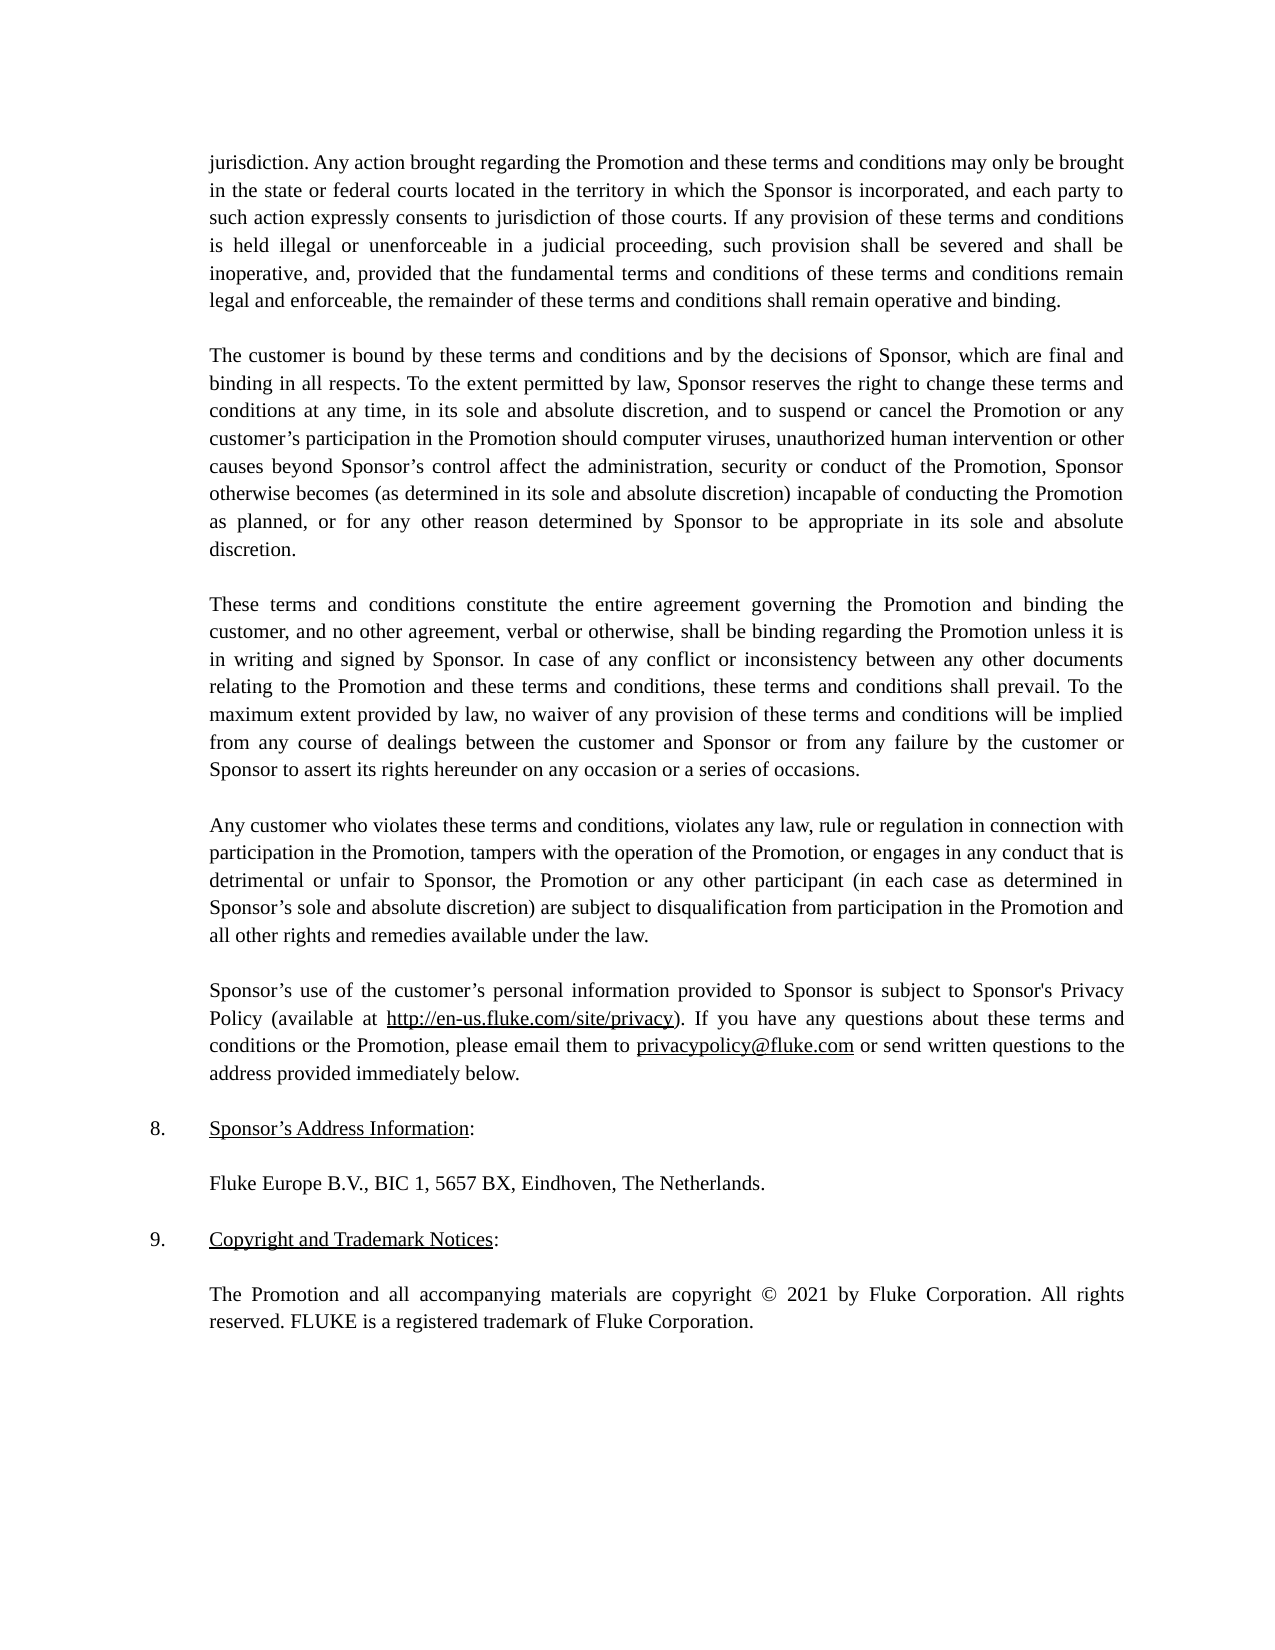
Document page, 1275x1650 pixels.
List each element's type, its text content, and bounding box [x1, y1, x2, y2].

list These terms and conditions constitute the entire agreement governing the Promotion and binding the customer, and no other agreement, verbal or otherwise, shall be binding regarding the Promotion unless it is in writing and signed by Sponsor. In case of any conflict or inconsistency between any other documents relating to the Promotion and these terms and conditions, these terms and conditions shall prevail. To the maximum extent provided by law, no waiver of any provision of these terms and conditions will be implied from any course of dealings between the customer and Sponsor or from any failure by the customer or Sponsor to assert its rights hereunder on any occasion or a series of occasions. [209, 592, 1125, 781]
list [209, 150, 1125, 312]
list Fluke Europe B.V., BIC 1, 5657 BX, Eindhoven, The Netherlands. [209, 1171, 1125, 1195]
list Copyright and Trademark Notices: [150, 1227, 1125, 1251]
list The customer is bound by these terms and conditions and by the decisions of Sponsor, which are final and binding in all respects. To the extent permitted by law, Sponsor reserves the right to change these terms and conditions at any time, in its sole and absolute discretion, and to suspend or cancel the Promotion or any customer’s participation in the Promotion should computer viruses, unauthorized human intervention or other causes beyond Sponsor’s control affect the administration, security or conduct of the Promotion, Sponsor otherwise becomes (as determined in its sole and absolute discretion) incapable of conducting the Promotion as planned, or for any other reason determined by Sponsor to be appropriate in its sole and absolute discretion. [209, 343, 1125, 561]
list Any customer who violates these terms and conditions, violates any law, rule or regulation in connection with participation in the Promotion, tampers with the operation of the Promotion, or engages in any conduct that is detrimental or unfair to Sponsor, the Promotion or any other participant (in each case as determined in Sponsor’s sole and absolute discretion) are subject to disqualification from participation in the Promotion and all other rights and remedies available under the law. [209, 812, 1125, 947]
list Sponsor’s Address Information: [150, 1116, 1125, 1140]
list The Promotion and all accompanying materials are copyright © 2021 by Fluke Corporation. All rights reserved. FLUKE is a registered trademark of Fluke Corporation. [209, 1282, 1125, 1333]
list Sponsor’s use of the customer’s personal information provided to Sponsor is subject to Sponsor's Privacy Policy (available at http://en-us.fluke.com/site/privacy). If you have any questions about these terms and conditions or the Promotion, please email them to privacypolicy@fluke.com or send written questions to the address provided immediately below. [209, 978, 1125, 1085]
